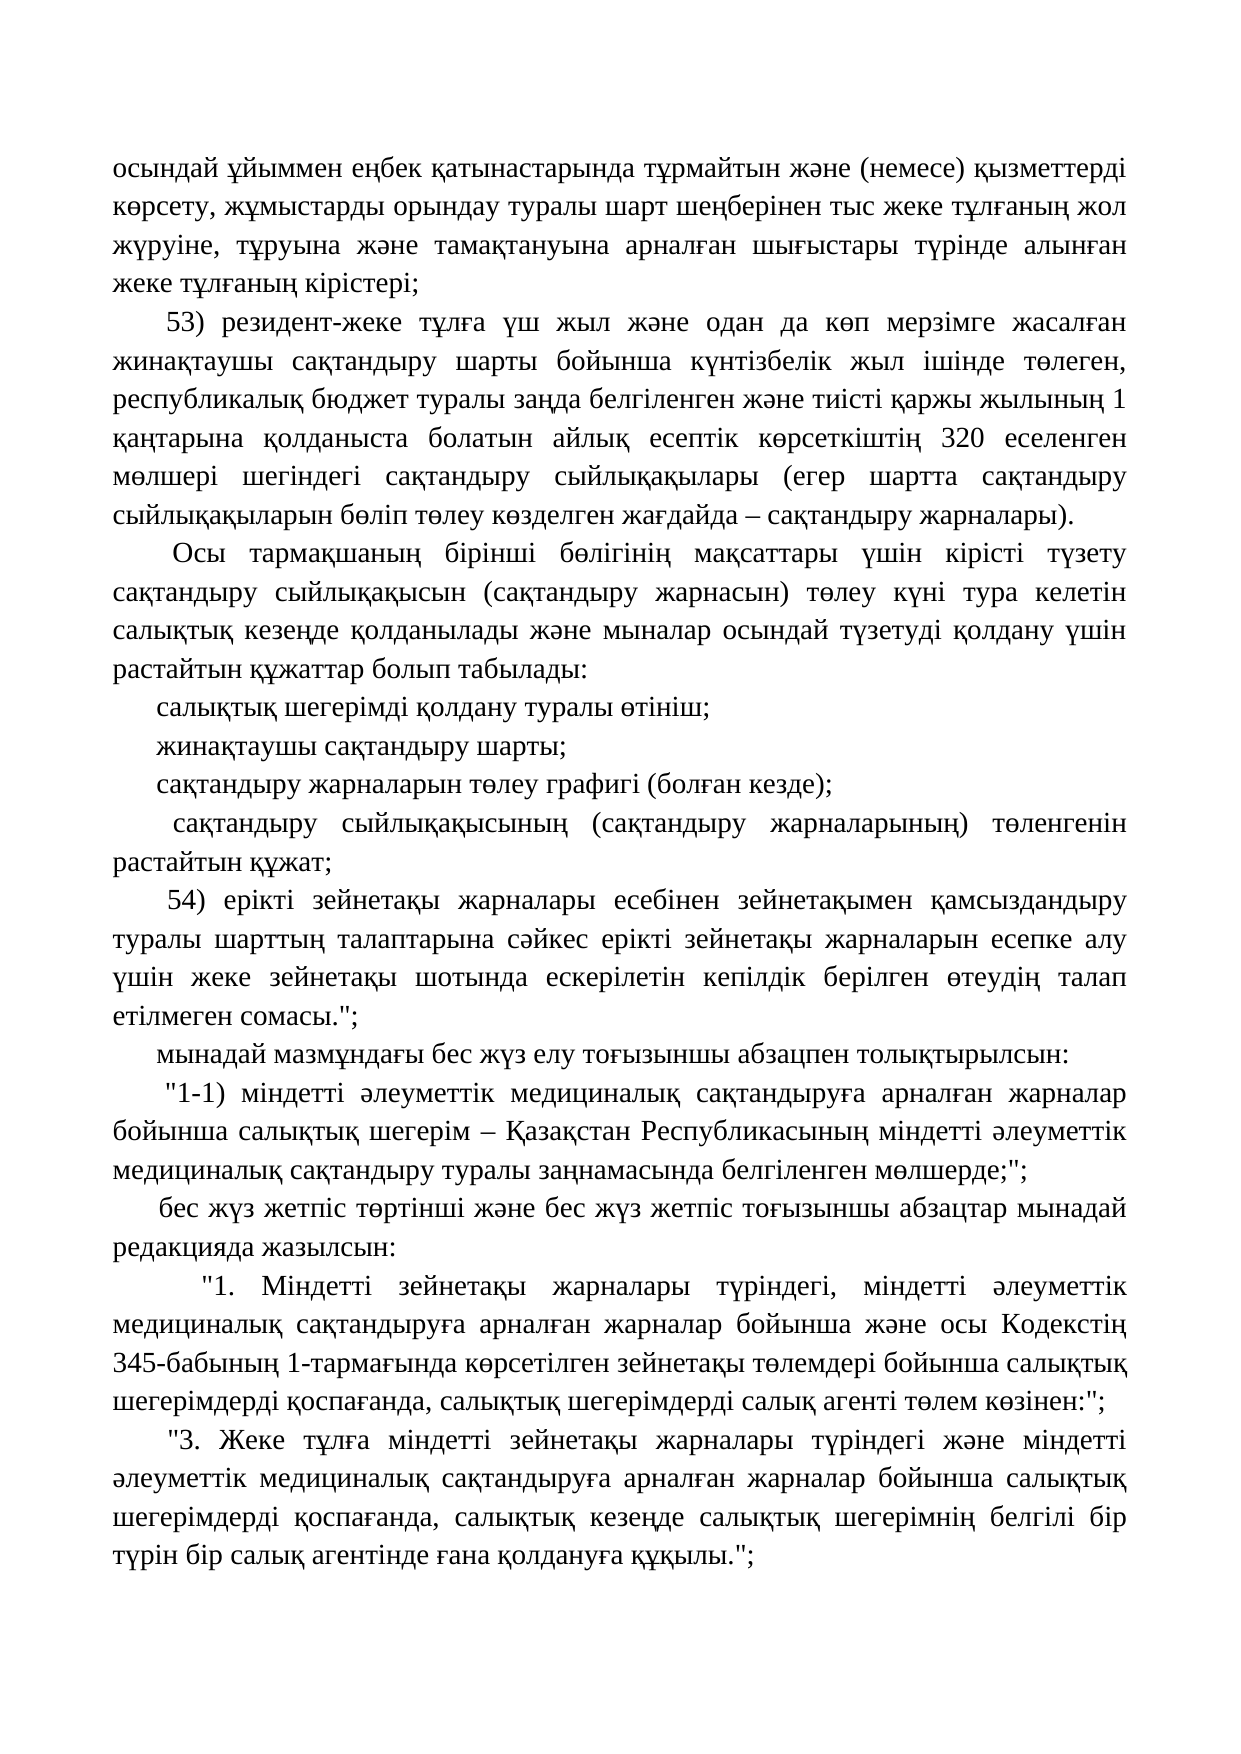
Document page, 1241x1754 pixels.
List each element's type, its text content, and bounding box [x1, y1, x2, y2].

text "1. Міндетті зейнетақы жарналары түріндегі, міндетті әлеуметтік медициналық сақтандыруға арналған жарналар бойынша және осы Кодекстің 345-бабының 1-тармағында көрсетілген зейнетақы төлемдері бойынша салықтық шегерімдерді қоспағанда, салықтық шегерімдерді салық агенті төлем көзінен:"; [112, 1268, 1128, 1417]
text сақтандыру сыйлықақысының (сақтандыру жарналарының) төленгенін растайтын құжат; [112, 805, 1128, 877]
text салықтық шегерімді қолдану туралы өтініш; [112, 689, 1128, 723]
text "3. Жеке тұлға міндетті зейнетақы жарналары түріндегі және міндетті әлеуметтік медициналық сақтандыруға арналған жарналар бойынша салықтық шегерімдерді қоспағанда, салықтық кезеңде салықтық шегерімнің белгілі бір түрін бір салық агентінде ғана қолдануға құқылы."; [112, 1422, 1128, 1571]
text 53) резидент-жеке тұлға үш жыл және одан да көп мерзімге жасалған жинақтаушы сақтандыру шарты бойынша күнтізбелік жыл ішінде төлеген, республикалық бюджет туралы заңда белгіленген және тиісті қаржы жылының 1 қаңтарына қолданыста болатын айлық есептік көрсеткіштің 320 еселенген мөлшері шегіндегі сақтандыру сыйлықақылары (егер шартта сақтандыру сыйлықақыларын бөліп төлеу көзделген жағдайда – сақтандыру жарналары). [112, 304, 1128, 530]
text мынадай мазмұндағы бес жүз елу тоғызыншы абзацпен толықтырылсын: [112, 1036, 1128, 1070]
text сақтандыру жарналарын төлеу графигі (болған кезде); [112, 767, 1128, 800]
text жинақтаушы сақтандыру шарты; [112, 728, 1128, 762]
text 54) ерікті зейнетақы жарналары есебінен зейнетақымен қамсыздандыру туралы шарттың талаптарына сәйкес ерікті зейнетақы жарналарын есепке алу үшін жеке зейнетақы шотында ескерілетін кепілдік берілген өтеудің талап етілмеген сомасы."; [112, 882, 1128, 1031]
text бес жүз жетпіс төртінші және бес жүз жетпіс тоғызыншы абзацтар мынадай редакцияда жазылсын: [112, 1191, 1128, 1263]
text Осы тармақшаның бірінші бөлігінің мақсаттары үшін кірісті түзету сақтандыру сыйлықақысын (сақтандыру жарнасын) төлеу күні тура келетін салықтық кезеңде қолданылады және мыналар осындай түзетуді қолдану үшін растайтын құжаттар болып табылады: [112, 535, 1128, 684]
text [112, 150, 1128, 299]
text "1-1) міндетті әлеуметтік медициналық сақтандыруға арналған жарналар бойынша салықтық шегерім – Қазақстан Республикасының міндетті әлеуметтік медициналық сақтандыру туралы заңнамасында белгіленген мөлшерде;"; [112, 1075, 1128, 1186]
